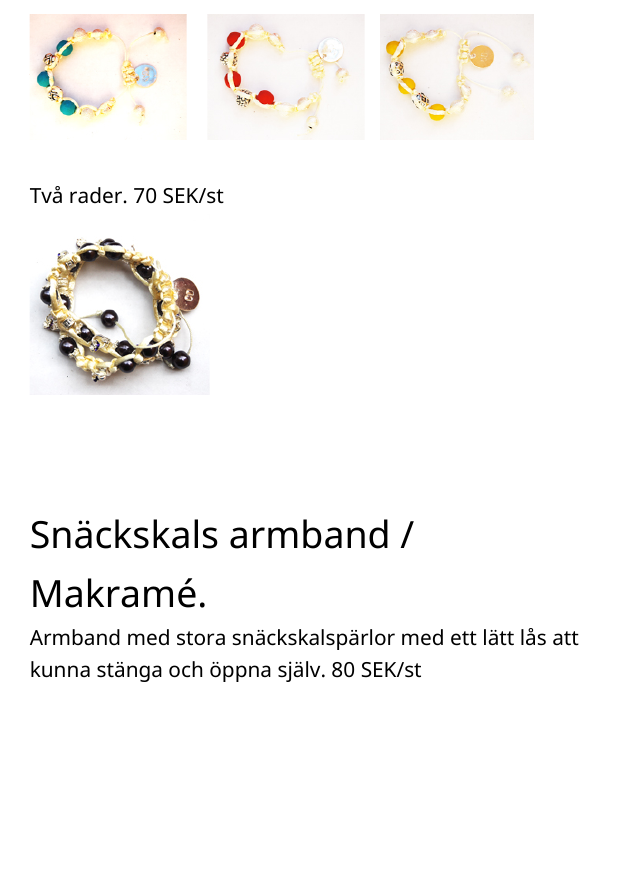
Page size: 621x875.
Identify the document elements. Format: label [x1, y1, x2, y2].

picture [29, 14, 187, 140]
picture [29, 214, 210, 395]
text [29, 473, 591, 716]
text [29, 15, 591, 394]
picture [207, 14, 365, 140]
picture [380, 14, 534, 140]
